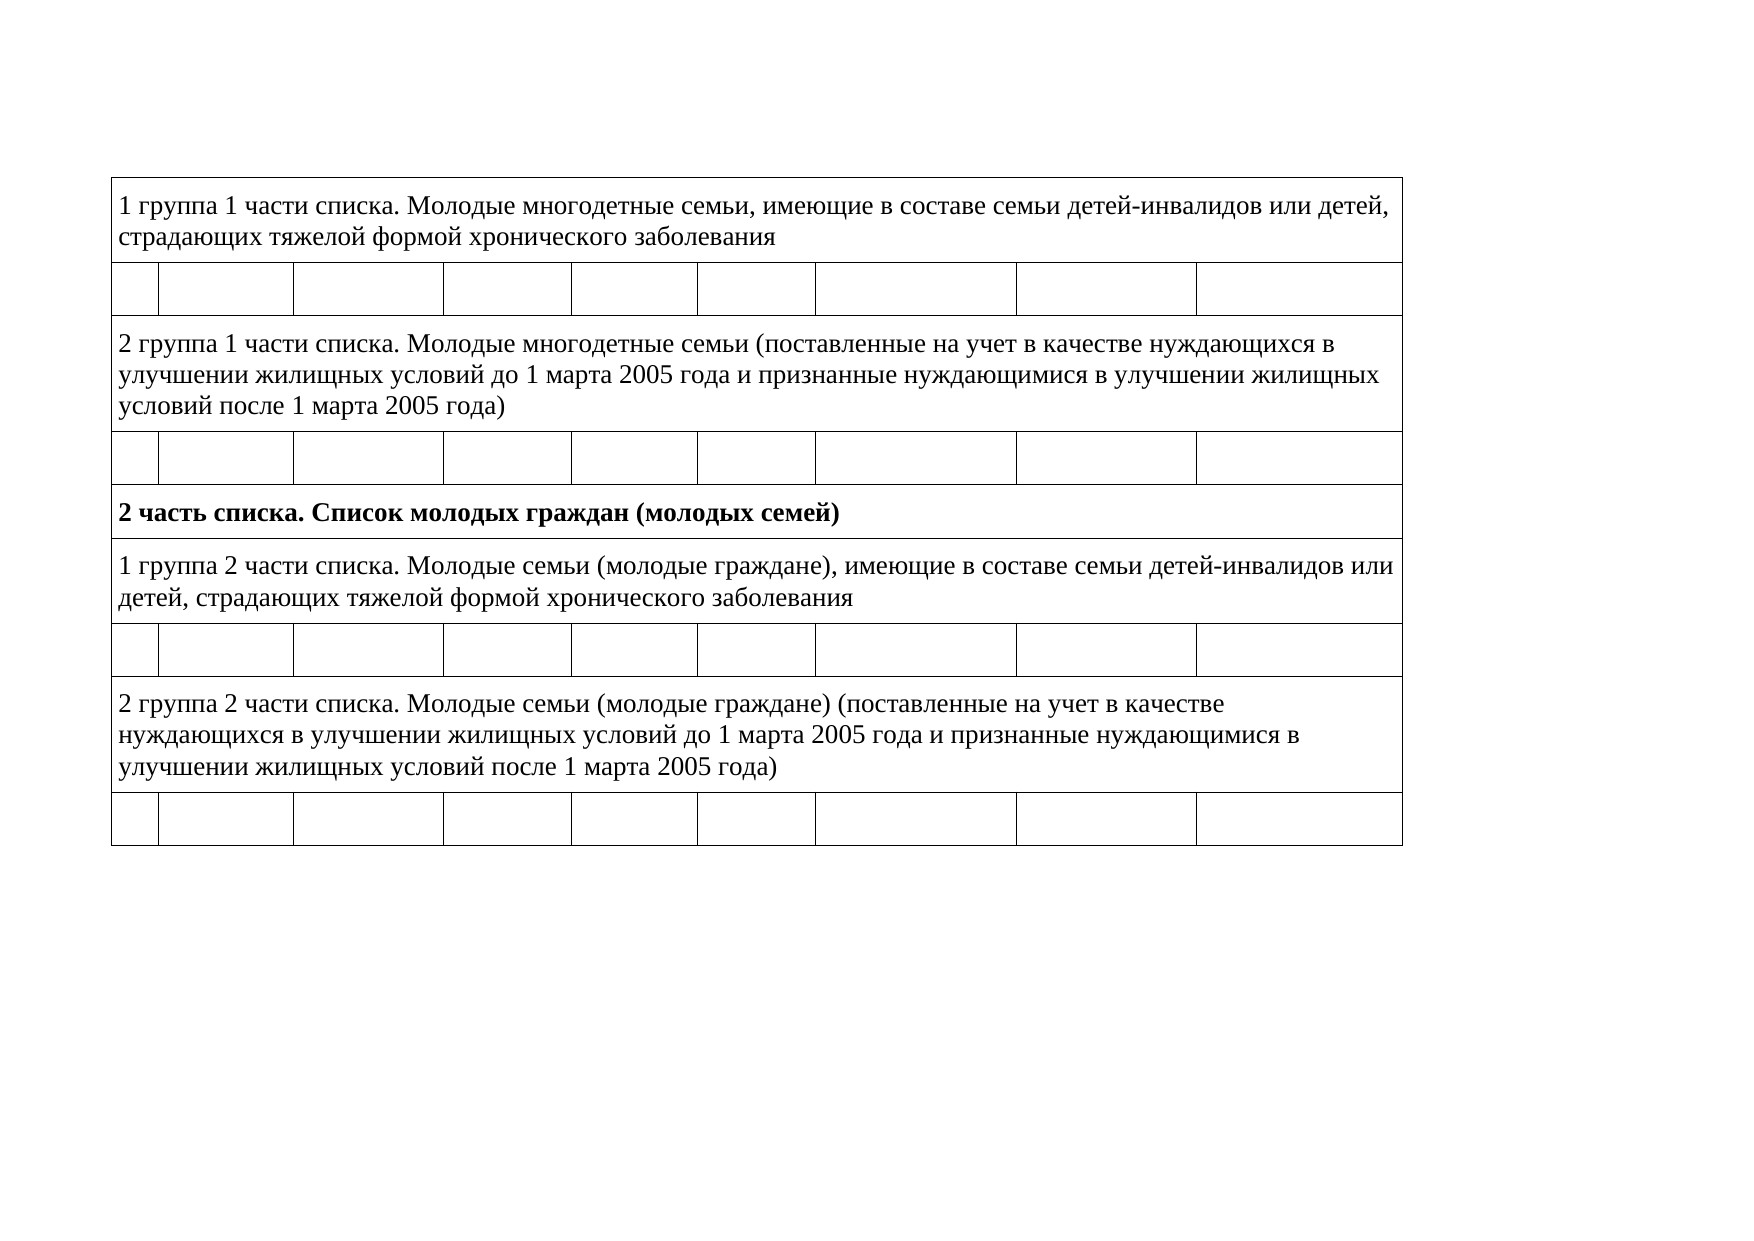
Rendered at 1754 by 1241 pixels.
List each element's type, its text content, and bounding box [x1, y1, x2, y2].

table_cell [294, 624, 443, 676]
table_cell [159, 432, 293, 484]
table_cell [1017, 432, 1196, 484]
table_cell [1197, 793, 1402, 845]
table_cell [294, 793, 443, 845]
table_cell [816, 624, 1016, 676]
table_cell [816, 263, 1016, 315]
table_cell [698, 432, 815, 484]
table_cell [159, 263, 293, 315]
table_cell [572, 624, 697, 676]
table_cell [572, 793, 697, 845]
table_cell [159, 793, 293, 845]
table_cell [698, 263, 815, 315]
table_cell [159, 624, 293, 676]
table_cell [1017, 624, 1196, 676]
table_cell [1197, 624, 1402, 676]
table_cell 1 группа 2 части списка. Молодые семьи (молодые граждане), имеющие в составе семьи детей-инвалидов или детей, страдающих тяжелой формой хронического заболевания [112, 539, 1402, 622]
table_cell [444, 263, 571, 315]
table_cell [112, 624, 158, 676]
table_cell [1197, 263, 1402, 315]
table_cell 1 группа 1 части списка. Молодые многодетные семьи, имеющие в составе семьи детей-инвалидов или детей, страдающих тяжелой формой хронического заболевания [112, 178, 1402, 262]
table_cell 2 группа 2 части списка. Молодые семьи (молодые граждане) (поставленные на учет в качестве нуждающихся в улучшении жилищных условий до 1 марта 2005 года и признанные нуждающимися в улучшении жилищных условий после 1 марта 2005 года) [112, 677, 1402, 792]
table_cell [112, 793, 158, 845]
table_cell [816, 432, 1016, 484]
table_cell [1017, 793, 1196, 845]
table_cell [1017, 263, 1196, 315]
table_cell [698, 793, 815, 845]
table_cell 2 часть списка. Список молодых граждан (молодых семей) [112, 485, 1402, 538]
table_cell [444, 624, 571, 676]
table_cell [112, 263, 158, 315]
table_cell [572, 432, 697, 484]
table_cell [112, 432, 158, 484]
table_cell [444, 432, 571, 484]
table_cell [294, 432, 443, 484]
table_cell [444, 793, 571, 845]
table_cell [294, 263, 443, 315]
table_cell [1197, 432, 1402, 484]
table_cell [572, 263, 697, 315]
table_cell [816, 793, 1016, 845]
table_cell 2 группа 1 части списка. Молодые многодетные семьи (поставленные на учет в качестве нуждающихся в улучшении жилищных условий до 1 марта 2005 года и признанные нуждающимися в улучшении жилищных условий после 1 марта 2005 года) [112, 316, 1402, 431]
table_cell [698, 624, 815, 676]
